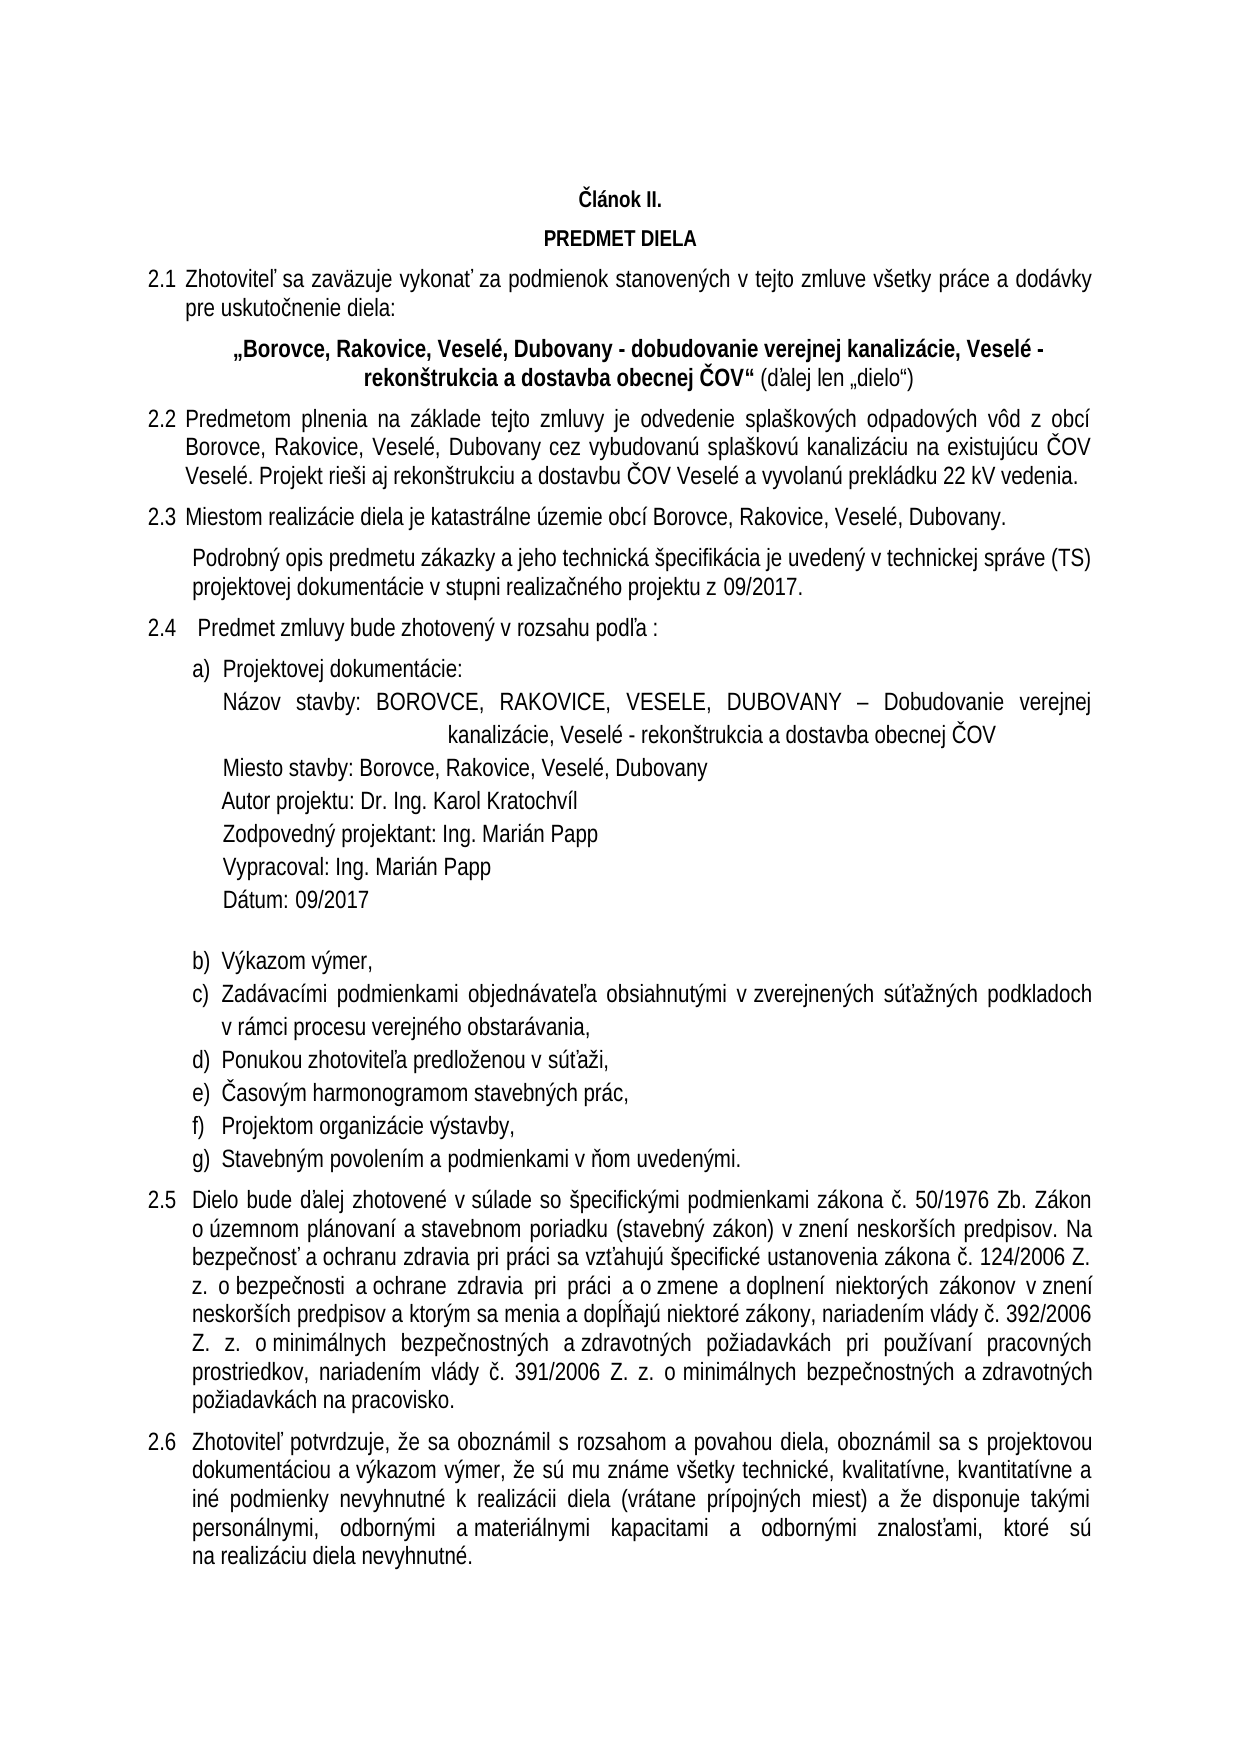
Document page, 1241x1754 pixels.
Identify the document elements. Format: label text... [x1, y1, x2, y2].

text Miesto stavby: Borovce, Rakovice, Veselé, Dubovany [223, 753, 1093, 782]
list Predmetom plnenia na základe tejto zmluvy je odvedenie splaškových odpadových vôd z obcí Borovce, Rakovice, Veselé, Dubovany cez vybudovanú splaškovú kanalizáciu na existujúcu ČOV Veselé. Projekt rieši aj rekonštrukciu a dostavbu ČOV Veselé a vyvolanú prekládku 22 kV vedenia. [148, 404, 1093, 490]
text PREDMET DIELA [148, 225, 1093, 252]
text Podrobný opis predmetu zákazky a jeho technická špecifikácia je uvedený v technickej správe (TS) projektovej dokumentácie v stupni realizačného projektu z 09/2017. [192, 543, 1093, 601]
list Zadávacími podmienkami objednávateľa obsiahnutými v zverejnených súťažných podkladoch v rámci procesu verejného obstarávania, [192, 979, 1093, 1041]
list Stavebným povolením a podmienkami v ňom uvedenými. [192, 1144, 1093, 1172]
list „“ (ďalej len „dielo“) [185, 334, 1093, 391]
text Názov stavby: BOROVCE, RAKOVICE, VESELE, DUBOVANY – Dobudovanie verejnej kanalizácie, Veselé - rekonštrukcia a dostavba obecnej ČOV [223, 687, 1093, 749]
list Zhotoviteľ sa zaväzuje vykonať za podmienok stanovených v tejto zmluve všetky práce a dodávky pre uskutočnenie diela: [148, 264, 1093, 321]
list Projektom organizácie výstavby, [192, 1111, 1093, 1139]
text Autor projektu: Dr. Ing. Karol Kratochvíl [148, 786, 1093, 814]
list Dielo bude ďalej zhotovené v súlade so špecifickými podmienkami zákona č. 50/1976 Zb. Zákon o územnom plánovaní a stavebnom poriadku (stavebný zákon) v znení neskorších predpisov. Na bezpečnosť a ochranu zdravia pri práci sa vzťahujú špecifické ustanovenia zákona č. 124/2006 Z. z. o bezpečnosti a ochrane zdravia pri práci a o zmene a doplnení niektorých zákonov v znení neskorších predpisov a ktorým sa menia a dopĺňajú niektoré zákony, nariadením vlády č. 392/2006 Z. z. o minimálnych bezpečnostných a zdravotných požiadavkách pri používaní pracovných prostriedkov, nariadením vlády č. 391/2006 Z. z. o minimálnych bezpečnostných a zdravotných požiadavkách na pracovisko. [148, 1185, 1093, 1414]
text Článok II. [148, 186, 1093, 213]
text Vypracoval: Ing. Marián Papp [148, 852, 1093, 880]
list Predmet zmluvy bude zhotovený v rozsahu podľa : [148, 613, 1093, 642]
list Ponukou zhotoviteľa predloženou v súťaži, [192, 1045, 1093, 1074]
list Zhotoviteľ potvrdzuje, že sa oboznámil s rozsahom a povahou diela, oboznámil sa s projektovou dokumentáciou a výkazom výmer, že sú mu známe všetky technické, kvalitatívne, kvantitatívne a iné podmienky nevyhnutné k realizácii diela (vrátane prípojných miest) a že disponuje takými personálnymi, odbornými a materiálnymi kapacitami a odbornými znalosťami, ktoré sú na realizáciu diela nevyhnutné. [148, 1427, 1093, 1570]
list Časovým harmonogramom stavebných prác, [192, 1078, 1093, 1107]
list Výkazom výmer, [192, 946, 1093, 975]
text Zodpovedný projektant: Ing. Marián Papp [148, 819, 1093, 847]
text Dátum: 09/2017 [148, 885, 1093, 913]
list Projektovej dokumentácie: [192, 654, 1093, 683]
list Miestom realizácie diela je katastrálne územie obcí Borovce, Rakovice, Veselé, Dubovany. [148, 502, 1093, 531]
